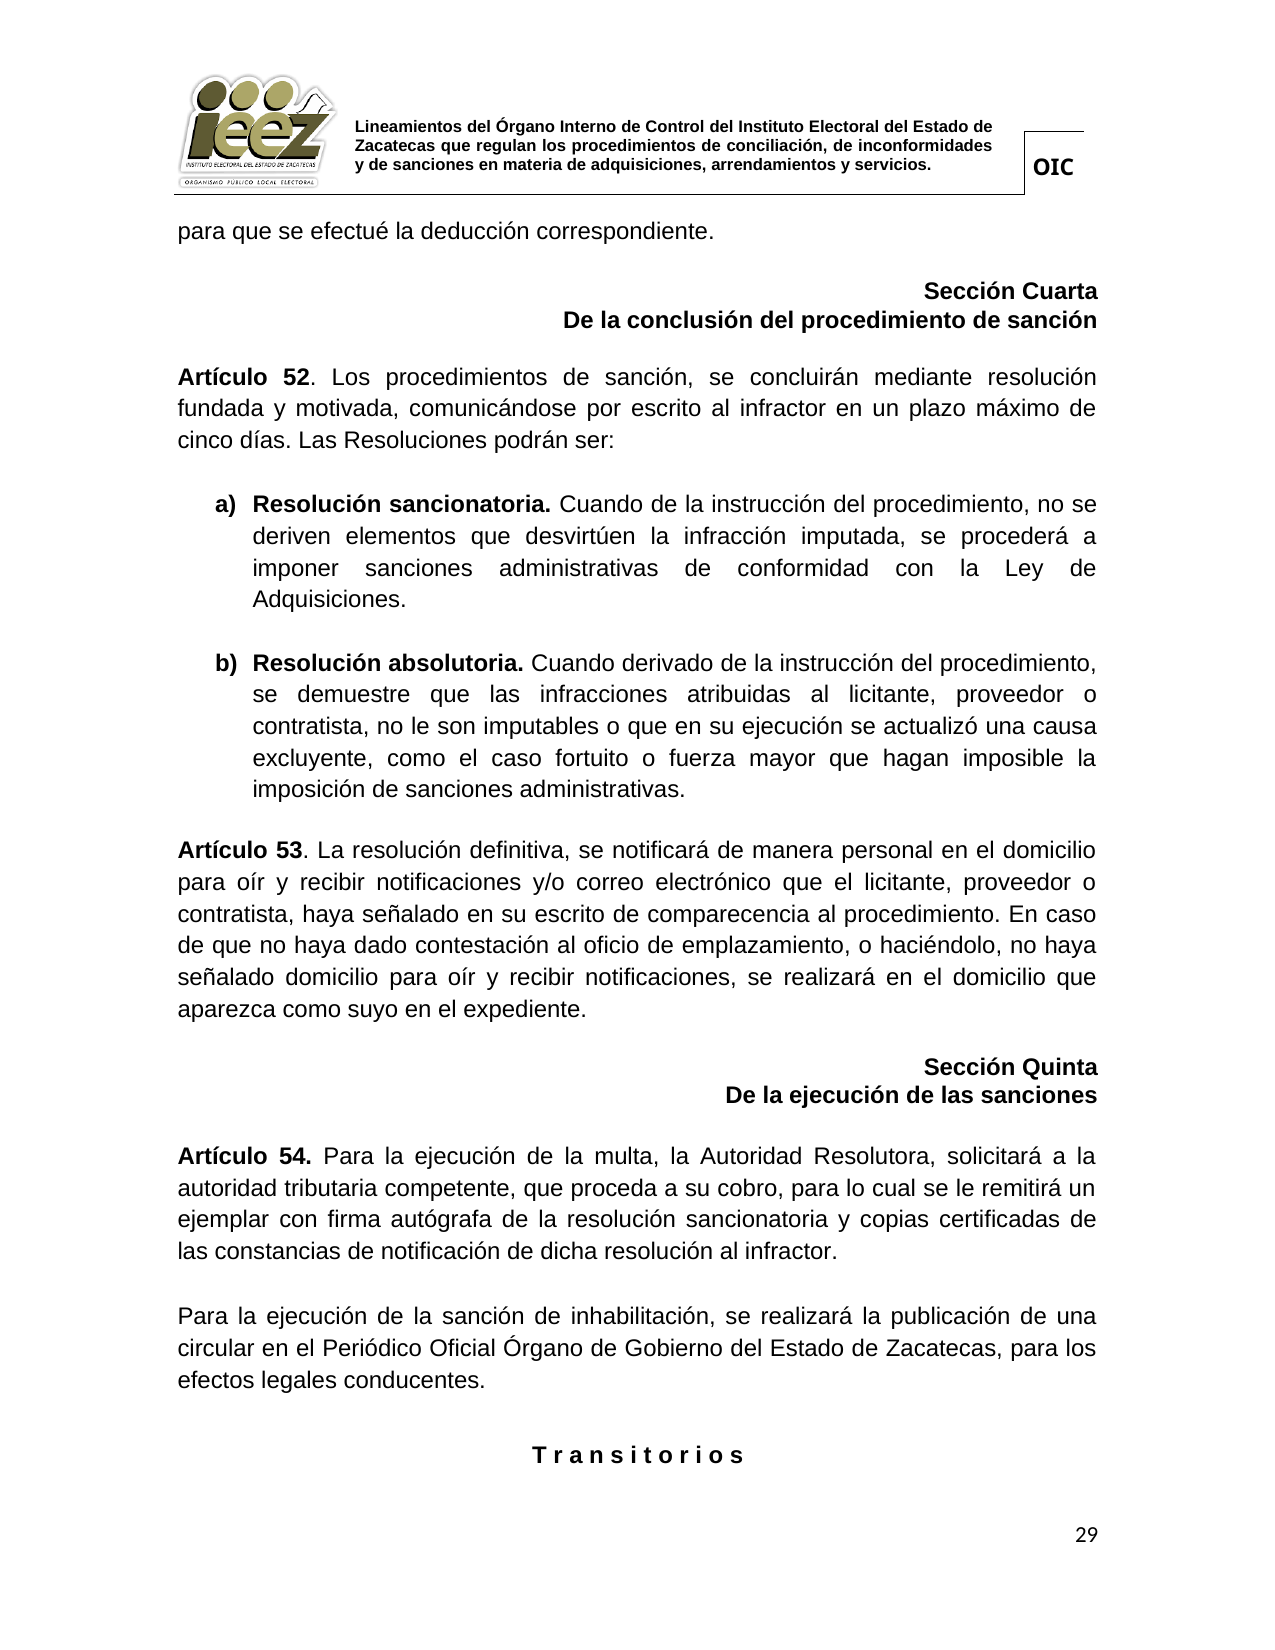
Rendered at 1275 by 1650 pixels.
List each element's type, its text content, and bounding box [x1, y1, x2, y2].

text Artículo 53. La resolución definitiva, se notificará de manera personal en el domicilio para oír y recibir notificaciones y/o correo electrónico que el licitante, proveedor o contratista, haya señalado en su escrito de comparecencia al procedimiento. En caso de que no haya dado contestación al oficio de emplazamiento, o haciéndolo, no haya señalado domicilio para oír y recibir notificaciones, se realizará en el domicilio que aparezca como suyo en el expediente. [177, 836, 1098, 1022]
text Para la ejecución de la sanción de inhabilitación, se realizará la publicación de una circular en el Periódico Oficial Órgano de Gobierno del Estado de Zacatecas, para los efectos legales conducentes. [177, 1302, 1098, 1393]
text De la ejecución de las sanciones [177, 1081, 1098, 1108]
picture [177, 73, 339, 189]
text T r a n s i t o r i o s [177, 1441, 1098, 1469]
text Artículo 52. Los procedimientos de sanción, se concluirán mediante resolución fundada y motivada, comunicándose por escrito al infractor en un plazo máximo de cinco días. Las Resoluciones podrán ser: [177, 363, 1098, 453]
text Sección Cuarta [177, 277, 1098, 304]
list Resolución absolutoria. Cuando derivado de la instrucción del procedimiento, se demuestre que las infracciones atribuidas al licitante, proveedor o contratista, no le son imputables o que en su ejecución se actualizó una causa excluyente, como el caso fortuito o fuerza mayor que hagan imposible la imposición de sanciones administrativas. [215, 648, 1098, 803]
text De la conclusión del procedimiento de sanción [177, 306, 1098, 333]
text Artículo 54. Para la ejecución de la multa, la Autoridad Resolutora, solicitará a la autoridad tributaria competente, que proceda a su cobro, para lo cual se le remitirá un ejemplar con firma autógrafa de la resolución sancionatoria y copias certificadas de las constancias de notificación de dicha resolución al infractor. [177, 1142, 1098, 1265]
text Sección Quinta [177, 1052, 1098, 1080]
list Resolución sancionatoria. Cuando de la instrucción del procedimiento, no se deriven elementos que desvirtúen la infracción imputada, se procederá a imponer sanciones administrativas de conformidad con la Ley de Adquisiciones. [215, 490, 1098, 613]
